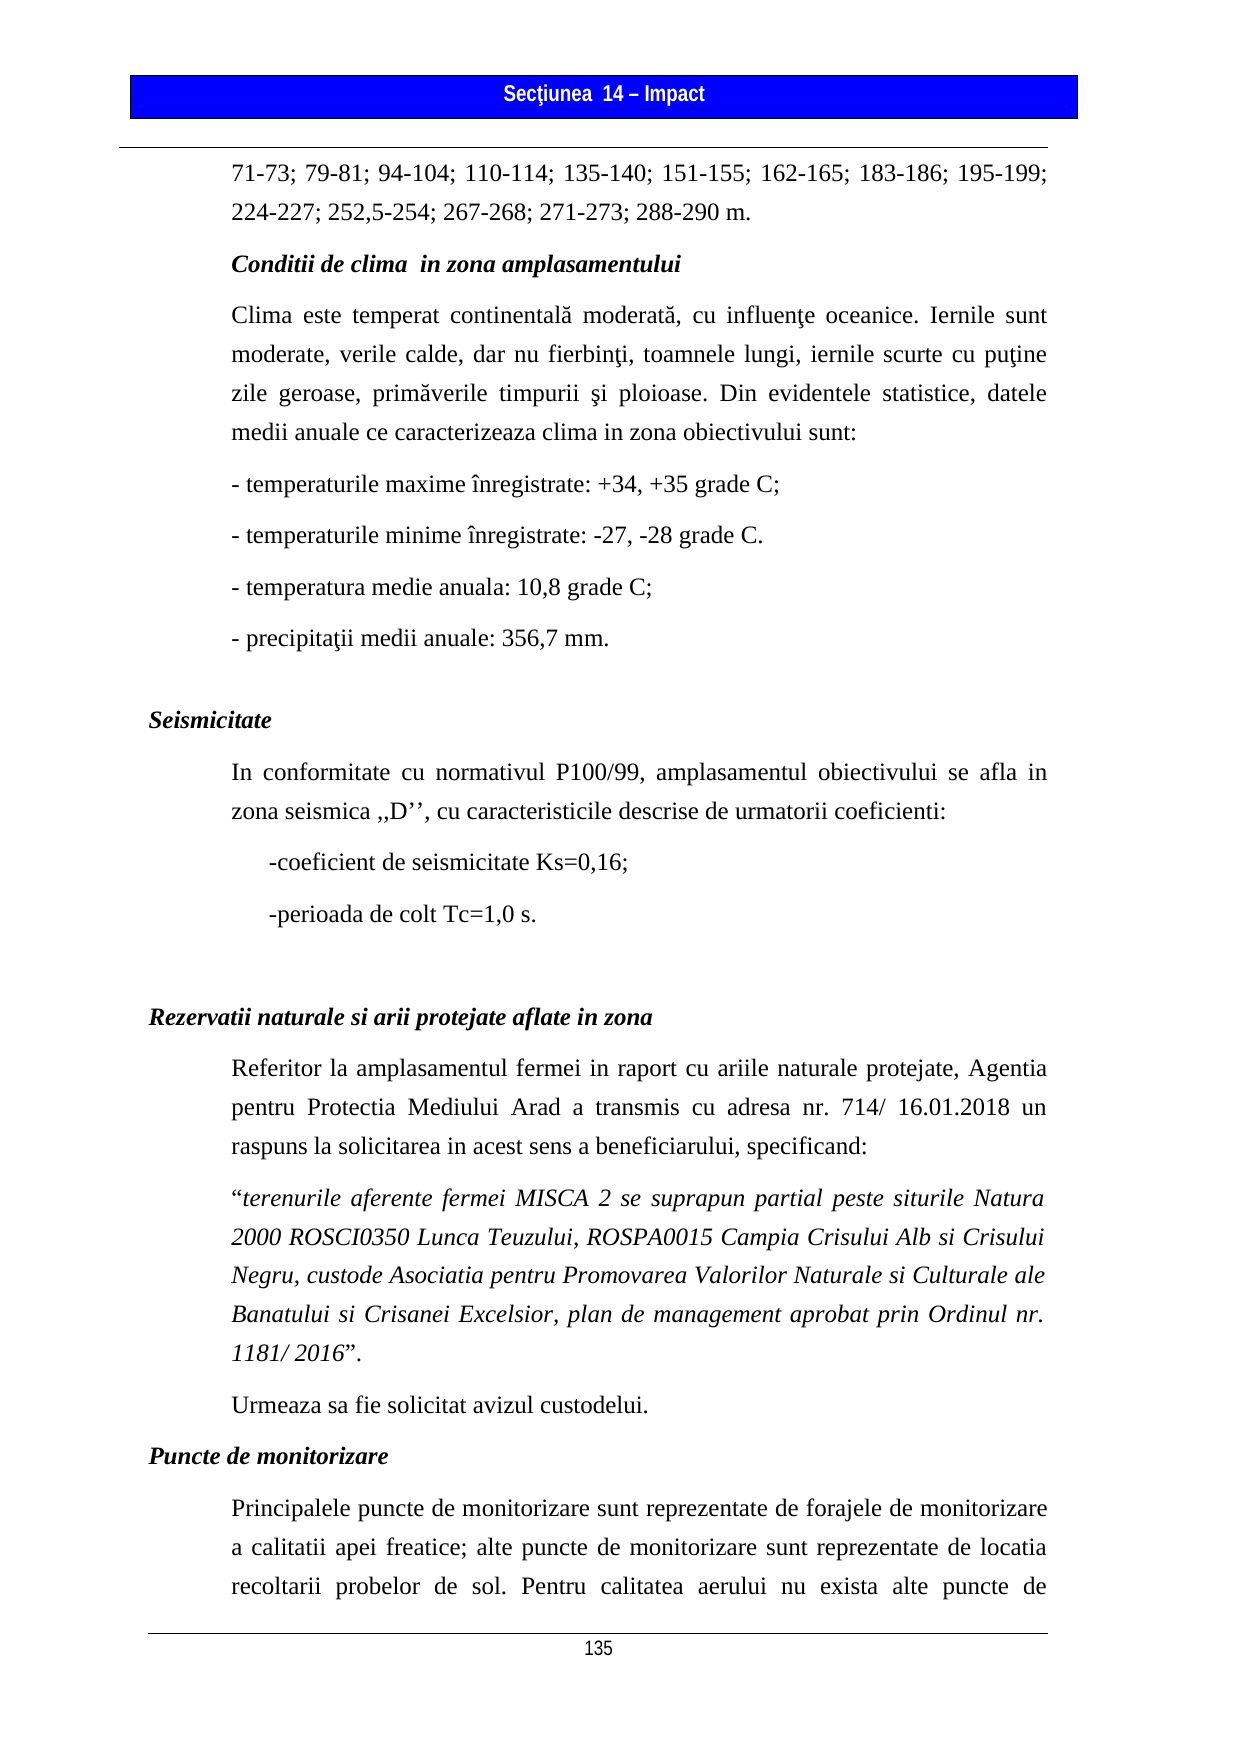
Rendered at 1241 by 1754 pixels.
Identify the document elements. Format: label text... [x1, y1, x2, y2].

text - temperaturile minime înregistrate: -27, -28 grade C. [231, 510, 1048, 549]
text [231, 148, 1048, 226]
text - precipitaţii medii anuale: 356,7 mm. [231, 613, 1048, 652]
text Urmeaza sa fie solicitat avizul custodelui. [231, 1380, 1048, 1419]
text Referitor la amplasamentul fermei in raport cu ariile naturale protejate, Agentia pentru Protectia Mediului Arad a transmis cu adresa nr. 714/ 16.01.2018 un raspuns la solicitarea in acest sens a beneficiarului, specificand: [231, 1043, 1048, 1160]
text -coeficient de seismicitate Ks=0,16; [231, 837, 1048, 876]
text Rezervatii naturale si arii protejate aflate in zona [148, 992, 1048, 1031]
text Puncte de monitorizare [148, 1431, 1048, 1470]
text Seismicitate [148, 706, 1048, 734]
text - temperaturile maxime înregistrate: +34, +35 grade C; [231, 458, 1048, 497]
text In conformitate cu normativul P100/99, amplasamentul obiectivului se afla in zona seismica ,,D’’, cu caracteristicile descrise de urmatorii coeficienti: [231, 747, 1048, 825]
text Clima este temperat continentală moderată, cu influenţe oceanice. Iernile sunt moderate, verile calde, dar nu fierbinţi, toamnele lungi, iernile scurte cu puţine zile geroase, primăverile timpurii şi ploioase. Din evidentele statistice, datele medii anuale ce caracterizeaza clima in zona obiectivului sunt: [231, 290, 1048, 446]
text - temperatura medie anuala: 10,8 grade C; [231, 561, 1048, 600]
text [231, 1483, 1048, 1599]
text “terenurile aferente fermei MISCA 2 se suprapun partial peste siturile Natura 2000 ROSCI0350 Lunca Teuzului, ROSPA0015 Campia Crisului Alb si Crisului Negru, custode Asociatia pentru Promovarea Valorilor Naturale si Culturale ale Banatului si Crisanei Excelsior, plan de management aprobat prin Ordinul nr. 1181/ 2016”. [231, 1172, 1048, 1367]
text -perioada de colt Tc=1,0 s. [231, 889, 1048, 928]
text Conditii de clima in zona amplasamentului [231, 239, 1048, 278]
